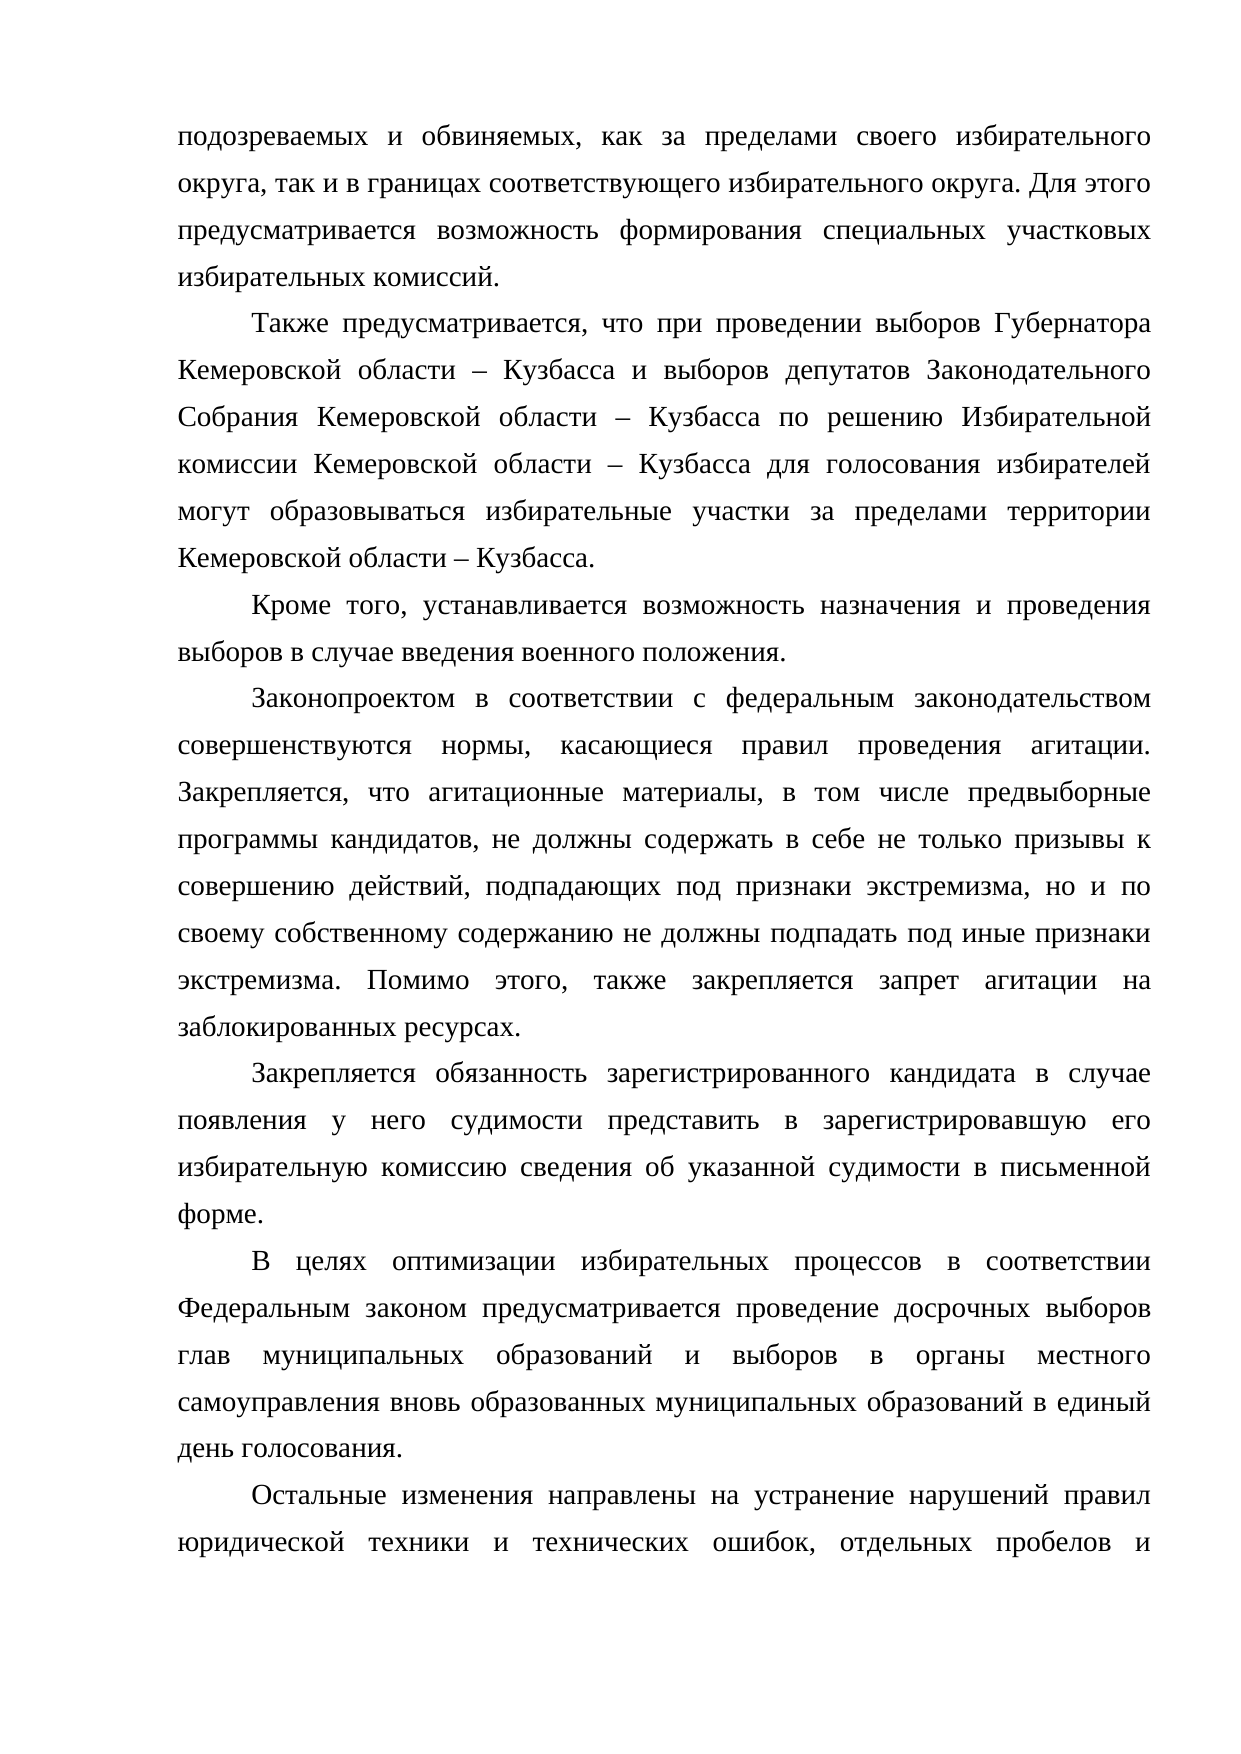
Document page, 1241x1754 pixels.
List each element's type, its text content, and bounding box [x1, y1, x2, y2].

text В целях оптимизации избирательных процессов в соответствии Федеральным законом предусматривается проведение досрочных выборов глав муниципальных образований и выборов в органы местного самоуправления вновь образованных муниципальных образований в единый день голосования. [177, 1243, 1152, 1464]
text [177, 1477, 1152, 1558]
text Кроме того, устанавливается возможность назначения и проведения выборов в случае введения военного положения. [177, 587, 1152, 667]
text Законопроектом в соответствии с федеральным законодательством совершенствуются нормы, касающиеся правил проведения агитации. Закрепляется, что агитационные материалы, в том числе предвыборные программы кандидатов, не должны содержать в себе не только призывы к совершению действий, подпадающих под признаки экстремизма, но и по своему собственному содержанию не должны подпадать под иные признаки экстремизма. Помимо этого, также закрепляется запрет агитации на заблокированных ресурсах. [177, 681, 1152, 1042]
text Также предусматривается, что при проведении выборов Губернатора Кемеровской области – Кузбасса и выборов депутатов Законодательного Собрания Кемеровской области – Кузбасса по решению Избирательной комиссии Кемеровской области – Кузбасса для голосования избирателей могут образовываться избирательные участки за пределами территории Кемеровской области – Кузбасса. [177, 306, 1152, 573]
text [177, 118, 1152, 292]
text Закрепляется обязанность зарегистрированного кандидата в случае появления у него судимости представить в зарегистрировавшую его избирательную комиссию сведения об указанной судимости в письменной форме. [177, 1056, 1152, 1230]
